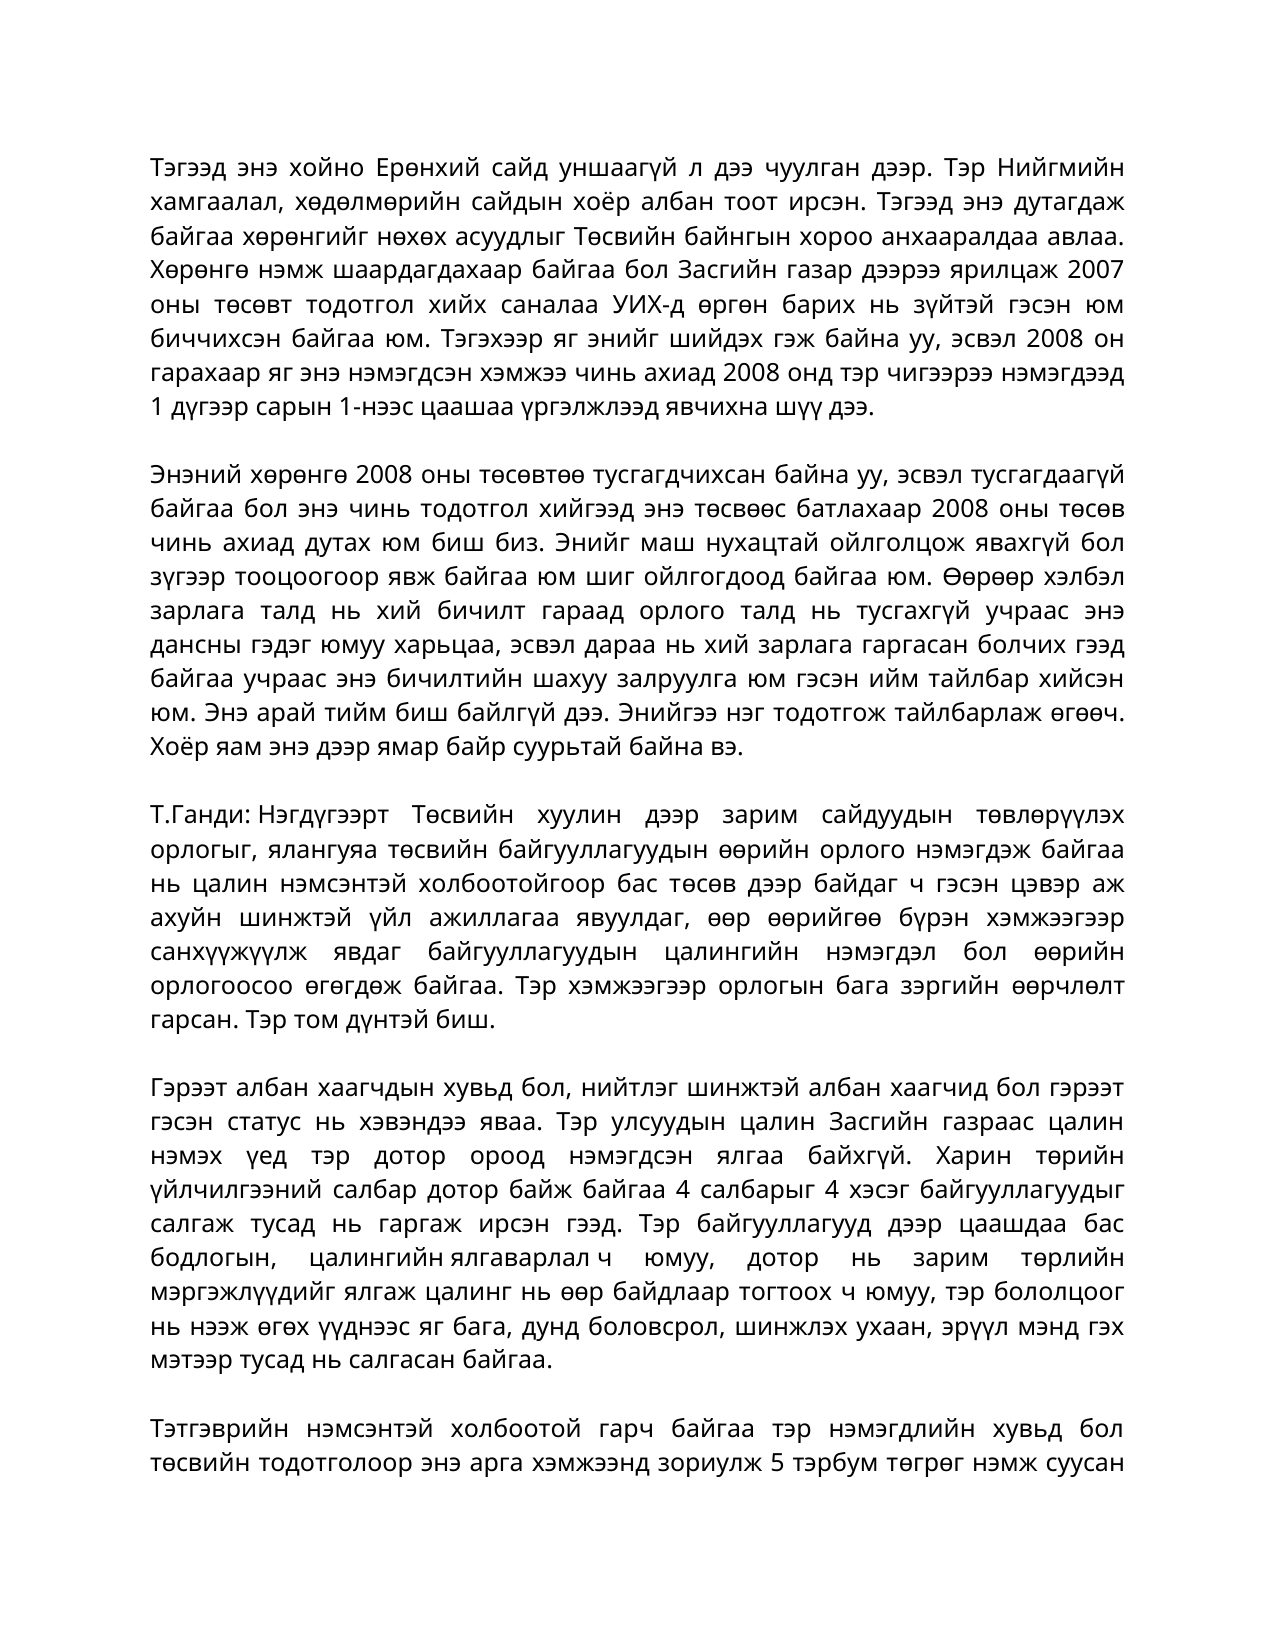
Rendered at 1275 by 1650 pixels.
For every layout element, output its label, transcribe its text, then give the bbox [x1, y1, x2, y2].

text Гэрээт албан хаагчдын хувьд бол, нийтлэг шинжтэй албан хаагчид бол гэрээт гэсэн статус нь хэвэндээ яваа. Тэр улсуудын цалин Засгийн газраас цалин нэмэх үед тэр дотор ороод нэмэгдсэн ялгаа байхгүй. Харин төрийн үйлчилгээний салбар дотор байж байгаа 4 салбарыг 4 хэсэг байгууллагуудыг салгаж тусад нь гаргаж ирсэн гээд. Тэр байгууллагууд дээр цаашдаа бас бодлогын, цалингийн ялгаварлал ч юмуу, дотор нь зарим төрлийн мэргэжлүүдийг ялгаж цалинг нь өөр байдлаар тогтоох ч юмуу, тэр бололцоог нь нээж өгөх үүднээс яг бага, дунд боловсрол, шинжлэх ухаан, эрүүл мэнд гэх мэтээр тусад нь салгасан байгаа. [150, 1070, 1125, 1376]
text Т.Ганди: Нэгдүгээрт Төсвийн хуулин дээр зарим сайдуудын төвлөрүүлэх орлогыг, ялангуяа төсвийн байгууллагуудын өөрийн орлого нэмэгдэж байгаа нь цалин нэмсэнтэй холбоотойгоор бас төсөв дээр байдаг ч гэсэн цэвэр аж ахуйн шинжтэй үйл ажиллагаа явуулдаг, өөр өөрийгөө бүрэн хэмжээгээр санхүүжүүлж явдаг байгууллагуудын цалингийн нэмэгдэл бол өөрийн орлогоосоо өгөгдөж байгаа. Тэр хэмжээгээр орлогын бага зэргийн өөрчлөлт гарсан. Тэр том дүнтэй биш. [150, 797, 1125, 1036]
text Тэгээд энэ хойно Ерөнхий сайд уншаагүй л дээ чуулган дээр. Тэр Нийгмийн хамгаалал, хөдөлмөрийн сайдын хоёр албан тоот ирсэн. Тэгээд энэ дутагдаж байгаа хөрөнгийг нөхөх асуудлыг Төсвийн байнгын хороо анхааралдаа авлаа. Хөрөнгө нэмж шаардагдахаар байгаа бол Засгийн газар дээрээ ярилцаж 2007 оны төсөвт тодотгол хийх саналаа УИХ-д өргөн барих нь зүйтэй гэсэн юм биччихсэн байгаа юм. Тэгэхээр яг энийг шийдэх гэж байна уу, эсвэл 2008 он гарахаар яг энэ нэмэгдсэн хэмжээ чинь ахиад 2008 онд тэр чигээрээ нэмэгдээд 1 дүгээр сарын 1-нээс цаашаа үргэлжлээд явчихна шүү дээ. [150, 150, 1125, 422]
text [150, 1410, 1125, 1478]
text Энэний хөрөнгө 2008 оны төсөвтөө тусгагдчихсан байна уу, эсвэл тусгагдаагүй байгаа бол энэ чинь тодотгол хийгээд энэ төсвөөс батлахаар 2008 оны төсөв чинь ахиад дутах юм биш биз. Энийг маш нухацтай ойлголцож явахгүй бол зүгээр тооцоогоор явж байгаа юм шиг ойлгогдоод байгаа юм. Өөрөөр хэлбэл зарлага талд нь хий бичилт гараад орлого талд нь тусгахгүй учраас энэ дансны гэдэг юмуу харьцаа, эсвэл дараа нь хий зарлага гаргасан болчих гээд байгаа учраас энэ бичилтийн шахуу залруулга юм гэсэн ийм тайлбар хийсэн юм. Энэ арай тийм биш байлгүй дээ. Энийгээ нэг тодотгож тайлбарлаж өгөөч. Хоёр яам энэ дээр ямар байр суурьтай байна вэ. [150, 457, 1125, 763]
